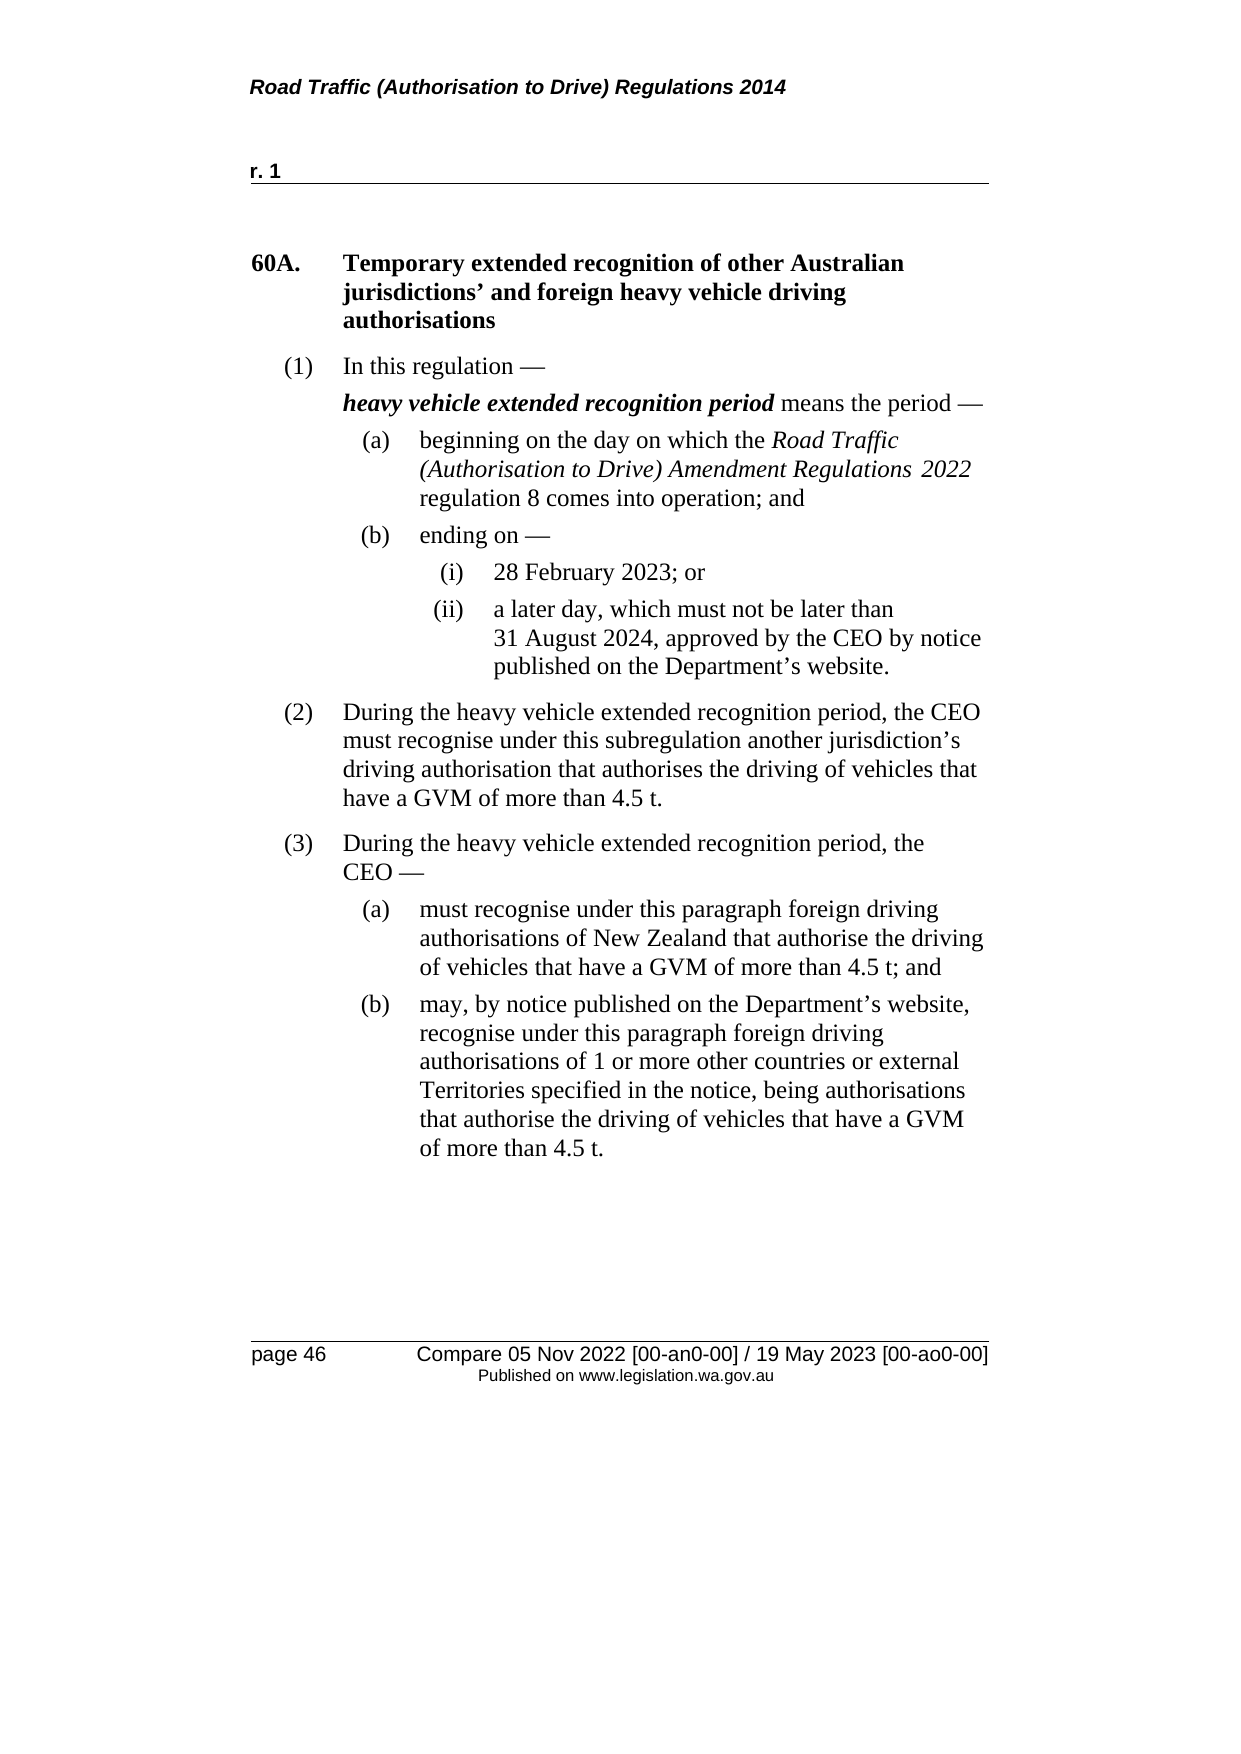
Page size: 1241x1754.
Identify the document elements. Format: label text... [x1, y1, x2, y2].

text (2) During the heavy vehicle extended recognition period, the CEO must recognise under this subregulation another jurisdiction’s driving authorisation that authorises the driving of vehicles that have a GVM of more than 4.5 t. [251, 697, 989, 812]
text (b) ending on — [251, 520, 989, 548]
text (a) beginning on the day on which the Road Traffic (Authorisation to Drive) Amendment Regulations 2022 regulation 8 comes into operation; and [251, 425, 989, 511]
text (b) may, by notice published on the Department’s website, recognise under this paragraph foreign driving authorisations of 1 or more other countries or external Territories specified in the notice, being authorisations that authorise the driving of vehicles that have a GVM of more than 4.5 t. [251, 989, 989, 1161]
subtitle 60A. Temporary extended recognition of other Australian jurisdictions’ and foreign heavy vehicle driving authorisations [251, 248, 989, 334]
text (i) 28 February 2023; or [251, 557, 989, 586]
text (ii) a later day, which must not be later than 31 August 2024, approved by the CEO by notice published on the Department’s website. [251, 594, 989, 680]
text heavy vehicle extended recognition period means the period — [251, 388, 989, 417]
text (a) must recognise under this paragraph foreign driving authorisations of New Zealand that authorise the driving of vehicles that have a GVM of more than 4.5 t; and [251, 894, 989, 981]
text (3) During the heavy vehicle extended recognition period, the CEO — [251, 828, 989, 886]
text (1) In this regulation — [251, 351, 989, 380]
